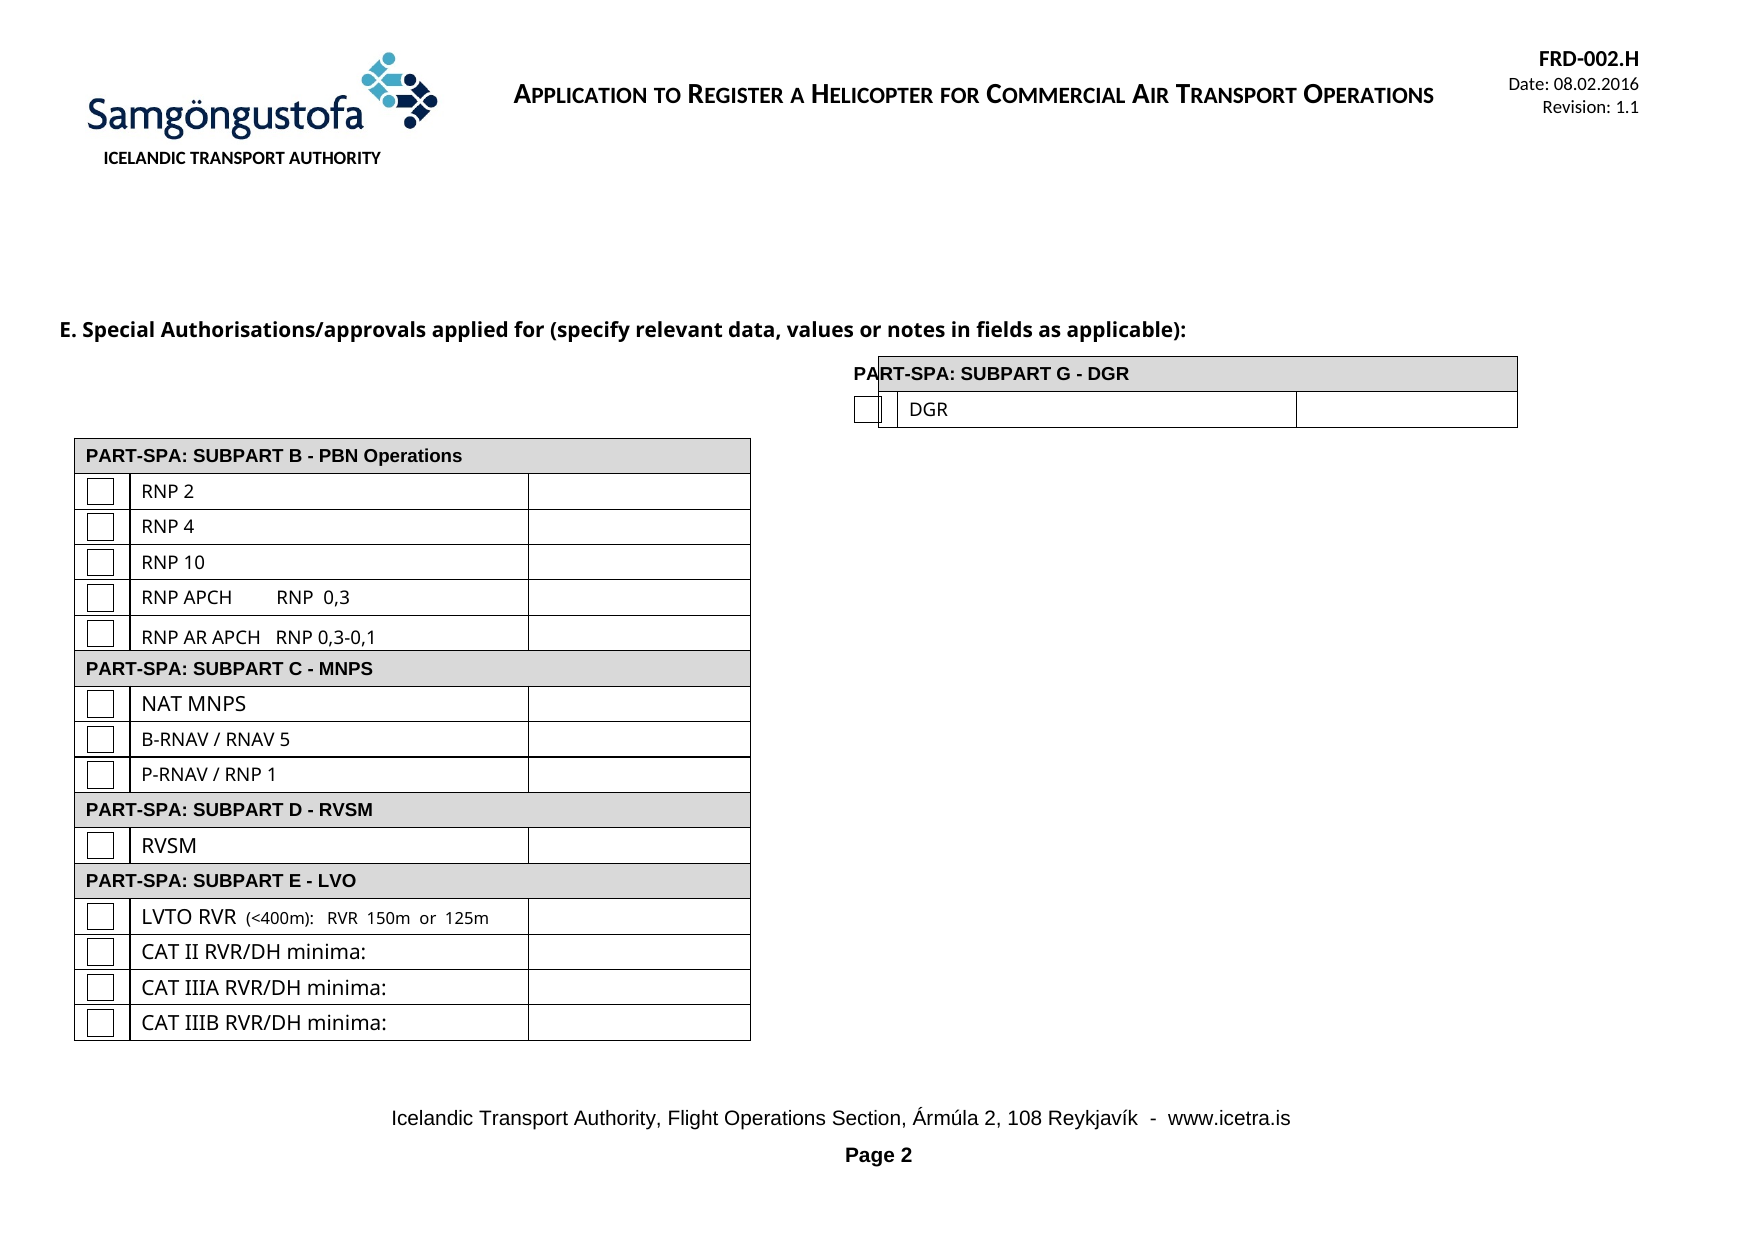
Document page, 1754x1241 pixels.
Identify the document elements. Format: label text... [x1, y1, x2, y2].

table_cell B-RNAV / RNAV 5 [131, 722, 528, 756]
table_cell NAT MNPS [131, 687, 528, 721]
table_cell [1297, 392, 1517, 427]
table_cell RNP 4 [131, 510, 528, 544]
table_cell [75, 580, 129, 615]
picture [85, 44, 449, 145]
table_cell [75, 970, 129, 1004]
table_cell [529, 687, 750, 721]
table_cell DGR [898, 392, 1296, 427]
table_cell [529, 616, 750, 650]
table_cell PART-SPA: SUBPART G - DGR [879, 357, 1517, 391]
table_cell [75, 828, 129, 863]
table_cell PART-SPA: SUBPART E - LVO [75, 864, 750, 898]
table_cell [529, 722, 750, 756]
table_cell [75, 899, 129, 933]
table_cell [529, 935, 750, 969]
table_cell [529, 510, 750, 544]
table_cell [75, 474, 129, 508]
table_cell [529, 758, 750, 792]
table_cell [75, 935, 129, 969]
table_cell CAT IIIB RVR/DH minima: [131, 1005, 528, 1040]
table_cell [529, 580, 750, 615]
table_cell [529, 899, 750, 933]
table_cell [75, 510, 129, 544]
table_cell [529, 1005, 750, 1040]
table_cell [75, 545, 129, 579]
table_cell [529, 970, 750, 1004]
table_header PART-SPA: SUBPART B - PBN Operations [75, 439, 750, 473]
table_cell [75, 722, 129, 756]
table_cell [529, 828, 750, 863]
table_cell [75, 616, 129, 650]
table_cell [879, 392, 897, 427]
text E. Special Authorisations/approvals applied for (specify relevant data, values or notes in fields as applicable): [59, 315, 1609, 343]
table_cell PART-SPA: SUBPART D - RVSM [75, 793, 750, 827]
table_cell PART-SPA: SUBPART C - MNPS [75, 651, 750, 686]
table_cell [75, 1005, 129, 1040]
table_cell RNP AR APCH RNP 0,3-0,1 [131, 616, 528, 650]
table_cell RNP APCH RNP 0,3 [131, 580, 528, 615]
table_cell CAT II RVR/DH minima: [131, 935, 528, 969]
table_cell LVTO RVR (<400m): RVR 150m or 125m [131, 899, 528, 933]
table_cell P-RNAV / RNP 1 [131, 758, 528, 792]
table_cell [75, 758, 129, 792]
table_cell RVSM [131, 828, 528, 863]
table_cell [75, 687, 129, 721]
table_cell CAT IIIA RVR/DH minima: [131, 970, 528, 1004]
table_cell RNP 2 [131, 474, 528, 508]
table_cell RNP 10 [131, 545, 528, 579]
table_cell [529, 474, 750, 508]
table_cell [529, 545, 750, 579]
